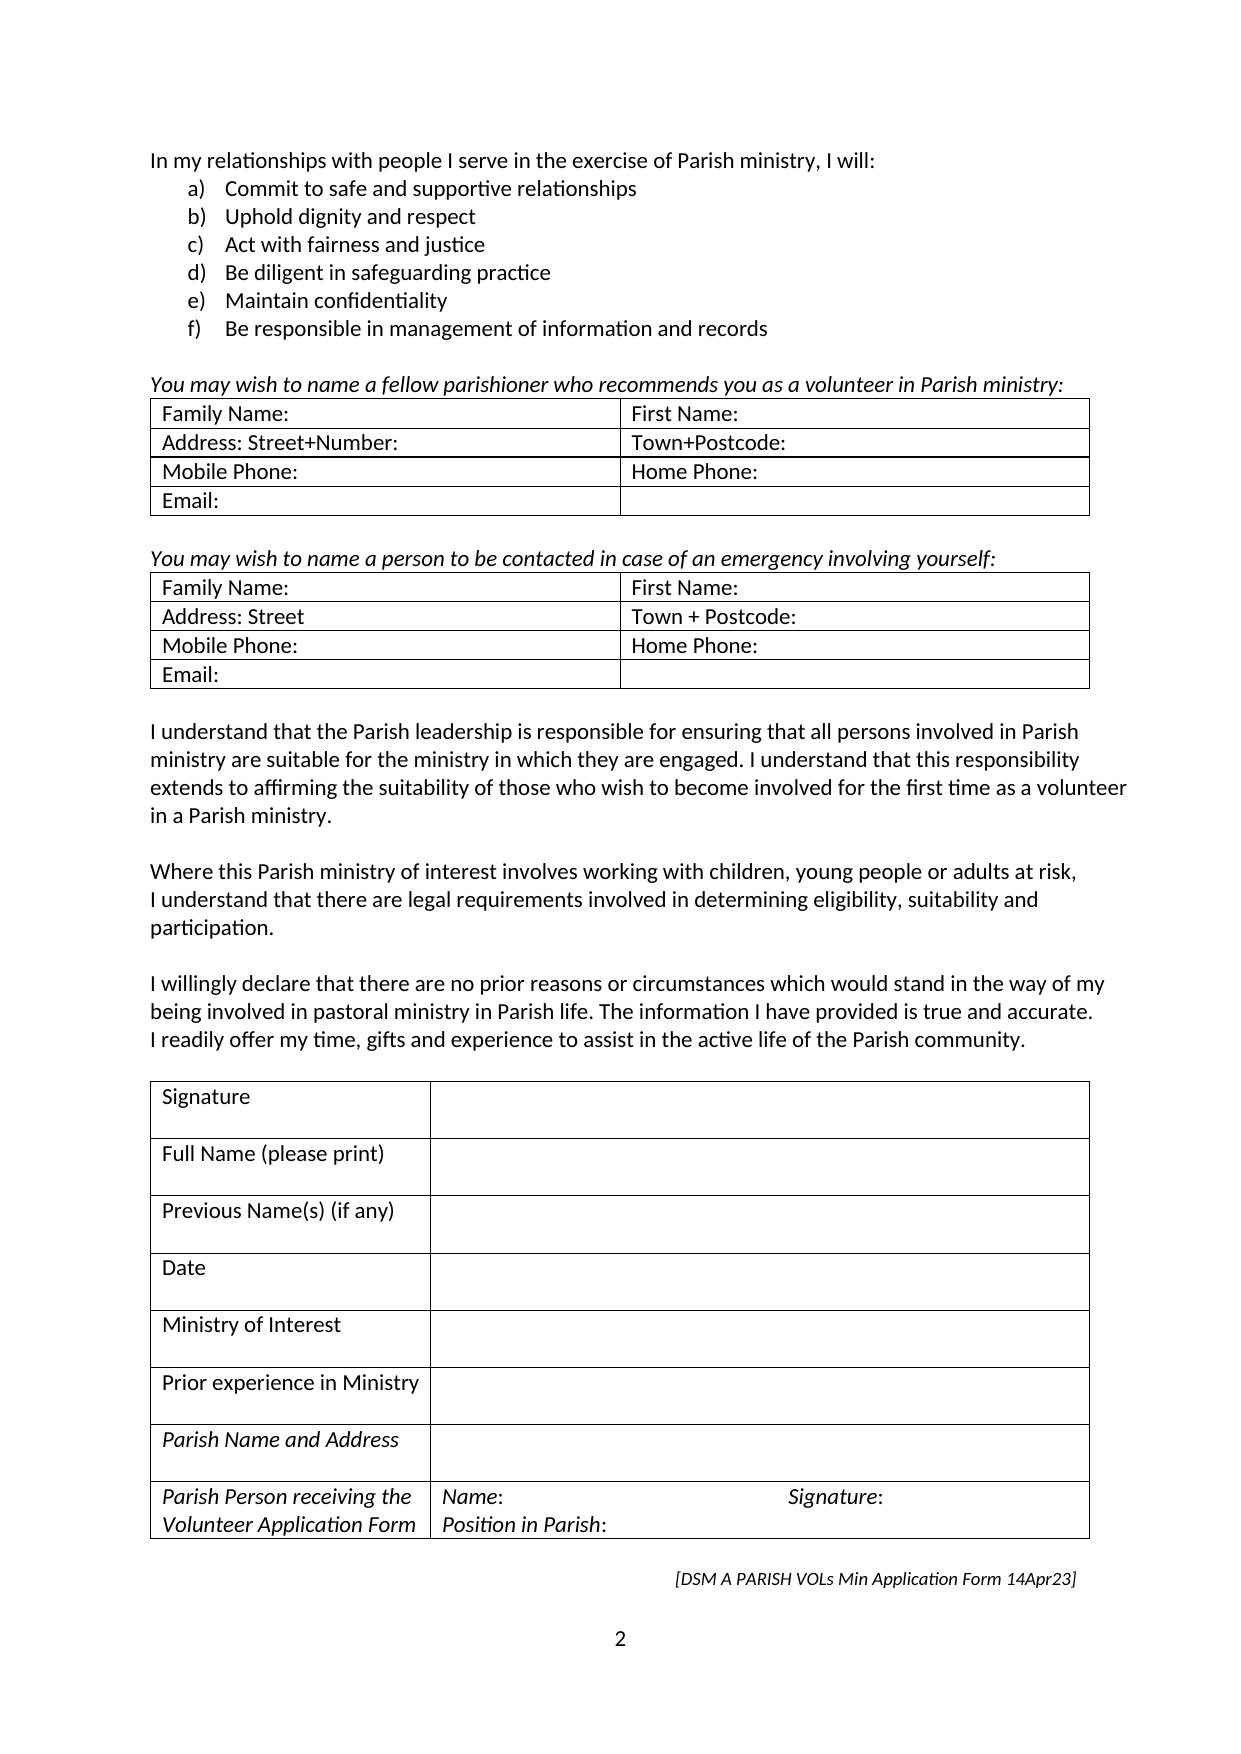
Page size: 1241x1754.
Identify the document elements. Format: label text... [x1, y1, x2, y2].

list Be diligent in safeguarding practice [187, 258, 1090, 286]
table_cell [431, 1425, 1089, 1481]
table_cell Address: Street+Number: [151, 429, 620, 456]
table_cell Town + Postcode: [621, 602, 1089, 630]
table_cell Name: Signature: Position in Parish: [431, 1482, 1089, 1538]
text In my relationships with people I serve in the exercise of Parish ministry, I will: [150, 146, 1090, 174]
list Be responsible in management of information and records [187, 314, 1090, 342]
table_cell Previous Name(s) (if any) [151, 1196, 430, 1252]
table_cell Mobile Phone: [151, 458, 620, 486]
table_header [431, 1082, 1089, 1138]
text in a Parish ministry. [150, 801, 1154, 829]
table_cell [431, 1196, 1089, 1252]
table_cell [621, 660, 1089, 688]
table_cell Date [151, 1254, 430, 1309]
table_cell Town+Postcode: [621, 429, 1089, 456]
text You may wish to name a fellow parishioner who recommends you as a volunteer in Parish ministry: [150, 370, 1090, 398]
table_cell Address: Street [151, 602, 620, 630]
text You may wish to name a person to be contacted in case of an emergency involving yourself: [150, 544, 1090, 572]
list Act with fairness and justice [187, 230, 1090, 258]
table_cell Ministry of Interest [151, 1311, 430, 1367]
list Maintain confidentiality [187, 286, 1090, 314]
text Where this Parish ministry of interest involves working with children, young people or adults at risk, [150, 857, 1154, 885]
table_cell [621, 487, 1089, 514]
table_cell [431, 1139, 1089, 1195]
table_cell [431, 1311, 1089, 1367]
table_cell Home Phone: [621, 458, 1089, 486]
table_header Family Name: [151, 399, 620, 427]
table_cell Email: [151, 487, 620, 514]
table_cell Full Name (please print) [151, 1139, 430, 1195]
text I readily offer my time, gifts and experience to assist in the active life of the Parish community. [150, 1025, 1154, 1053]
list Commit to safe and supportive relationships [187, 174, 1090, 202]
table_header Family Name: [151, 573, 620, 601]
table_cell Prior experience in Ministry [151, 1368, 430, 1424]
table_header First Name: [621, 399, 1089, 427]
text I willingly declare that there are no prior reasons or circumstances which would stand in the way of my being involved in pastoral ministry in Parish life. The information I have provided is true and accurate. [150, 969, 1154, 1025]
text [DSM A PARISH VOLs Min Application Form 14Apr23] [600, 1567, 1090, 1590]
text I understand that the Parish leadership is responsible for ensuring that all persons involved in Parish ministry are suitable for the ministry in which they are engaged. I understand that this responsibility extends to affirming the suitability of those who wish to become involved for the first time as a volunteer [150, 717, 1154, 801]
text I understand that there are legal requirements involved in determining eligibility, suitability and participation. [150, 885, 1154, 941]
table_header Signature [151, 1082, 430, 1138]
table_cell Email: [151, 660, 620, 688]
table_header First Name: [621, 573, 1089, 601]
table_cell [431, 1254, 1089, 1309]
table_cell Mobile Phone: [151, 631, 620, 659]
table_cell Parish Person receiving the Volunteer Application Form [151, 1482, 430, 1538]
table_cell [431, 1368, 1089, 1424]
table_cell Home Phone: [621, 631, 1089, 659]
list Uphold dignity and respect [187, 202, 1090, 230]
table_cell Parish Name and Address [151, 1425, 430, 1481]
